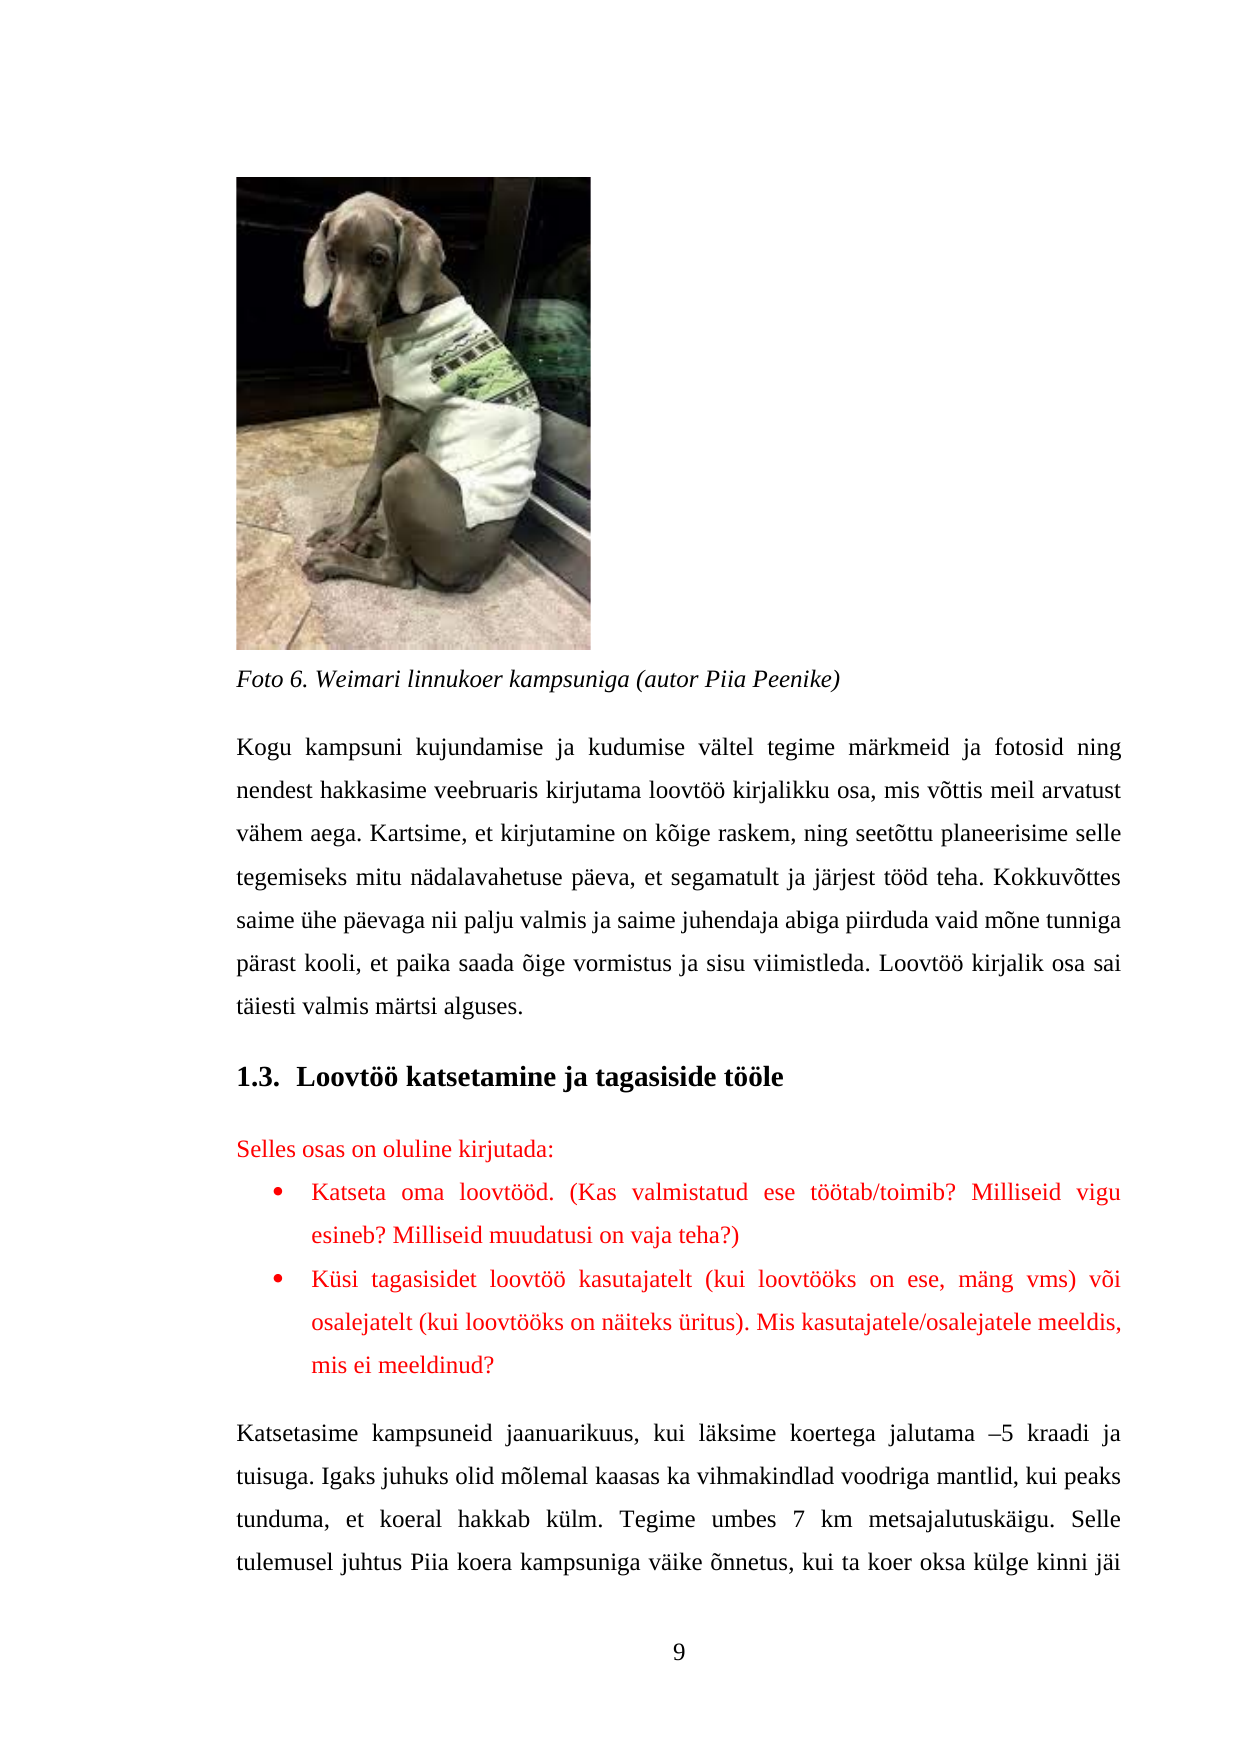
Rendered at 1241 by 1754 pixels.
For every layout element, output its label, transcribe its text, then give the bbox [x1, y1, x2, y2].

text Selles osas on oluline kirjutada: [236, 1134, 1122, 1163]
list Katseta oma loovtööd. (Kas valmistatud ese töötab/toimib? Milliseid vigu esineb? Milliseid muudatusi on vaja teha?) [274, 1177, 1122, 1249]
text Kogu kampsuni kujundamise ja kudumise vältel tegime märkmeid ja fotosid ning nendest hakkasime veebruaris kirjutama loovtöö kirjalikku osa, mis võttis meil arvatust vähem aega. Kartsime, et kirjutamine on kõige raskem, ning seetõttu planeerisime selle tegemiseks mitu nädalavahetuse päeva, et segamatult ja järjest tööd teha. Kokkuvõttes saime ühe päevaga nii palju valmis ja saime juhendaja abiga piirduda vaid mõne tunniga pärast kooli, et paika saada õige vormistus ja sisu viimistleda. Loovtöö kirjalik osa sai täiesti valmis märtsi alguses. [236, 732, 1122, 1020]
subtitle Loovtöö katsetamine ja tagasiside tööle [236, 1059, 1122, 1093]
picture [236, 177, 591, 650]
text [236, 1418, 1122, 1576]
list Küsi tagasisidet loovtöö kasutajatelt (kui loovtööks on ese, mäng vms) või osalejatelt (kui loovtööks on näiteks üritus). Mis kasutajatele/osalejatele meeldis, mis ei meeldinud? [274, 1264, 1122, 1379]
